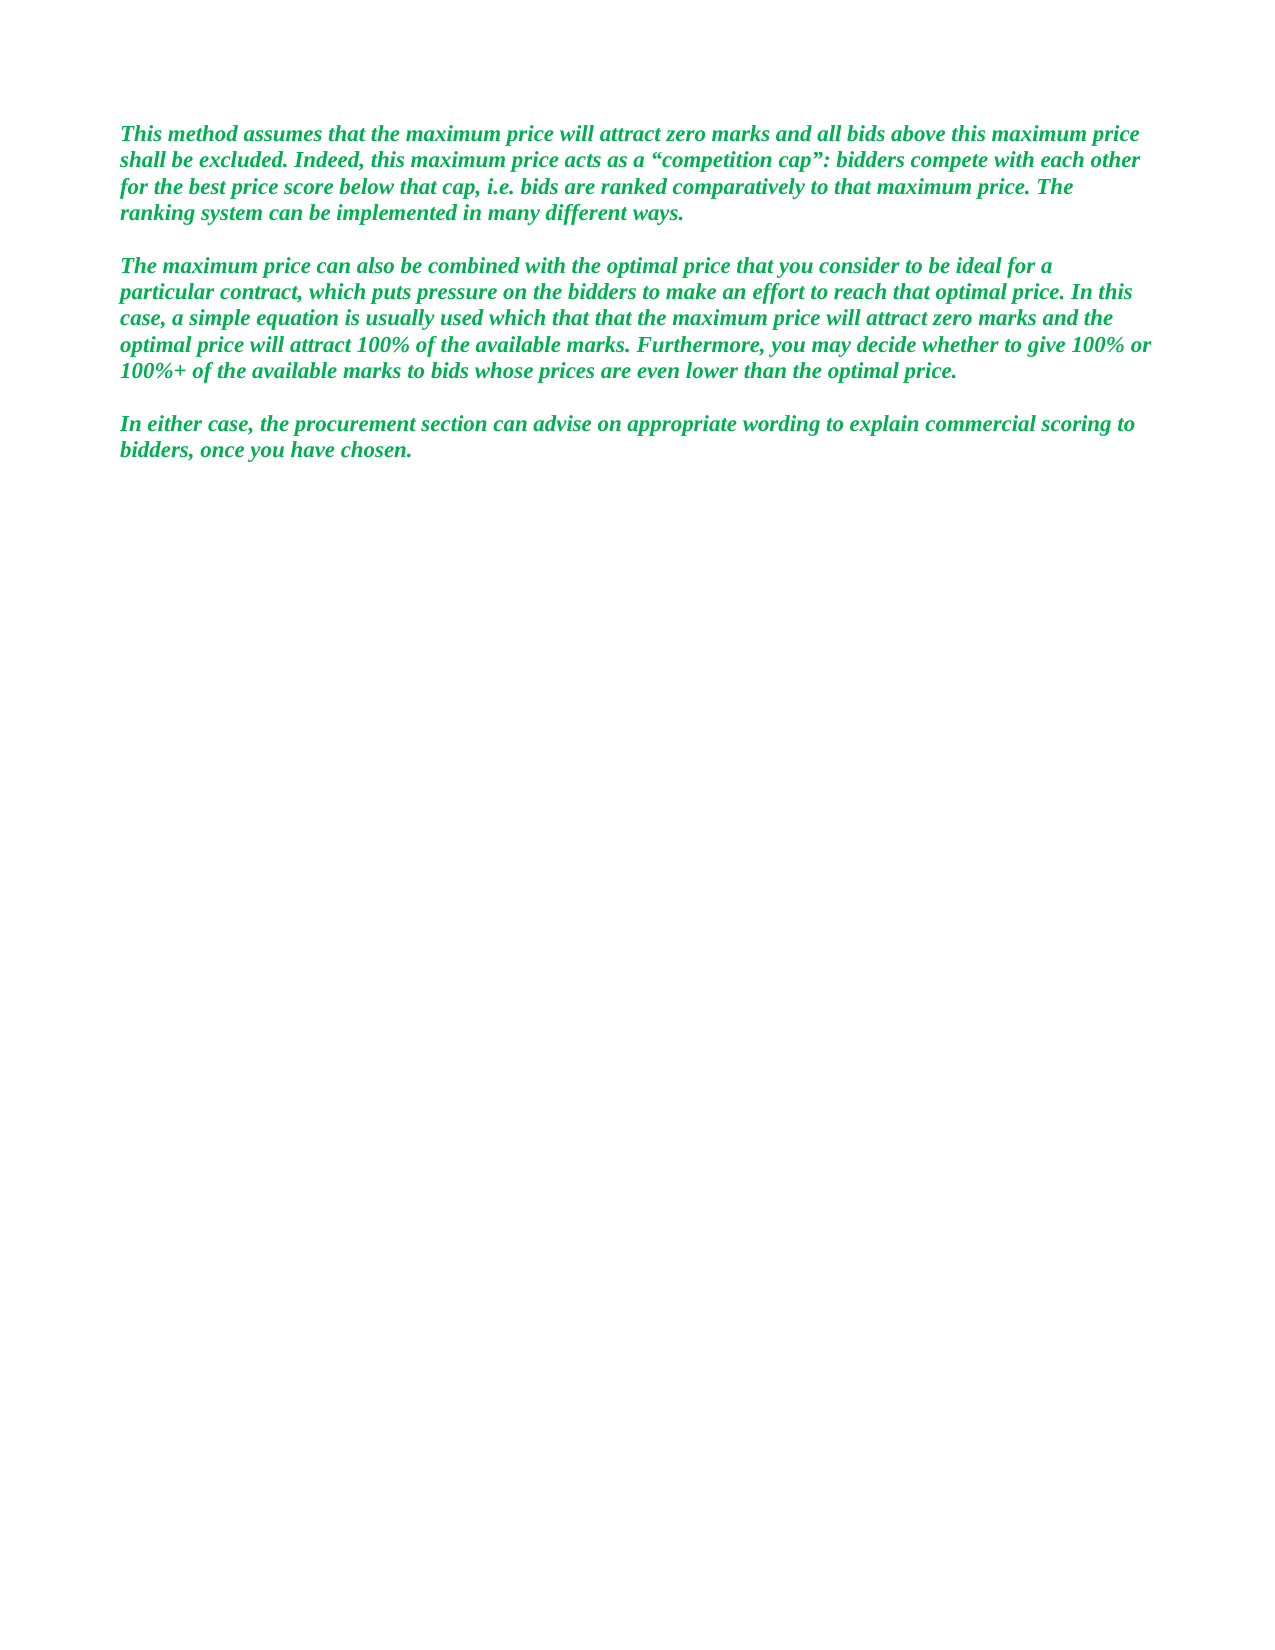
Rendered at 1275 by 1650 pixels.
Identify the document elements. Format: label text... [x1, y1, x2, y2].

text The maximum price can also be combined with the optimal price that you consider to be ideal for a particular contract, which puts pressure on the bidders to make an effort to reach that optimal price. In this case, a simple equation is usually used which that that the maximum price will attract zero marks and the optimal price will attract 100% of the available marks. Furthermore, you may decide whether to give 100% or 100%+ of the available marks to bids whose prices are even lower than the optimal price. [120, 252, 1155, 383]
text This method assumes that the maximum price will attract zero marks and all bids above this maximum price shall be excluded. Indeed, this maximum price acts as a “competition cap”: bidders compete with each other for the best price score below that cap, i.e. bids are ranked comparatively to that maximum price. The ranking system can be implemented in many different ways. [120, 120, 1155, 225]
text In either case, the procurement section can advise on appropriate wording to explain commercial scoring to bidders, once you have chosen. [120, 410, 1155, 463]
